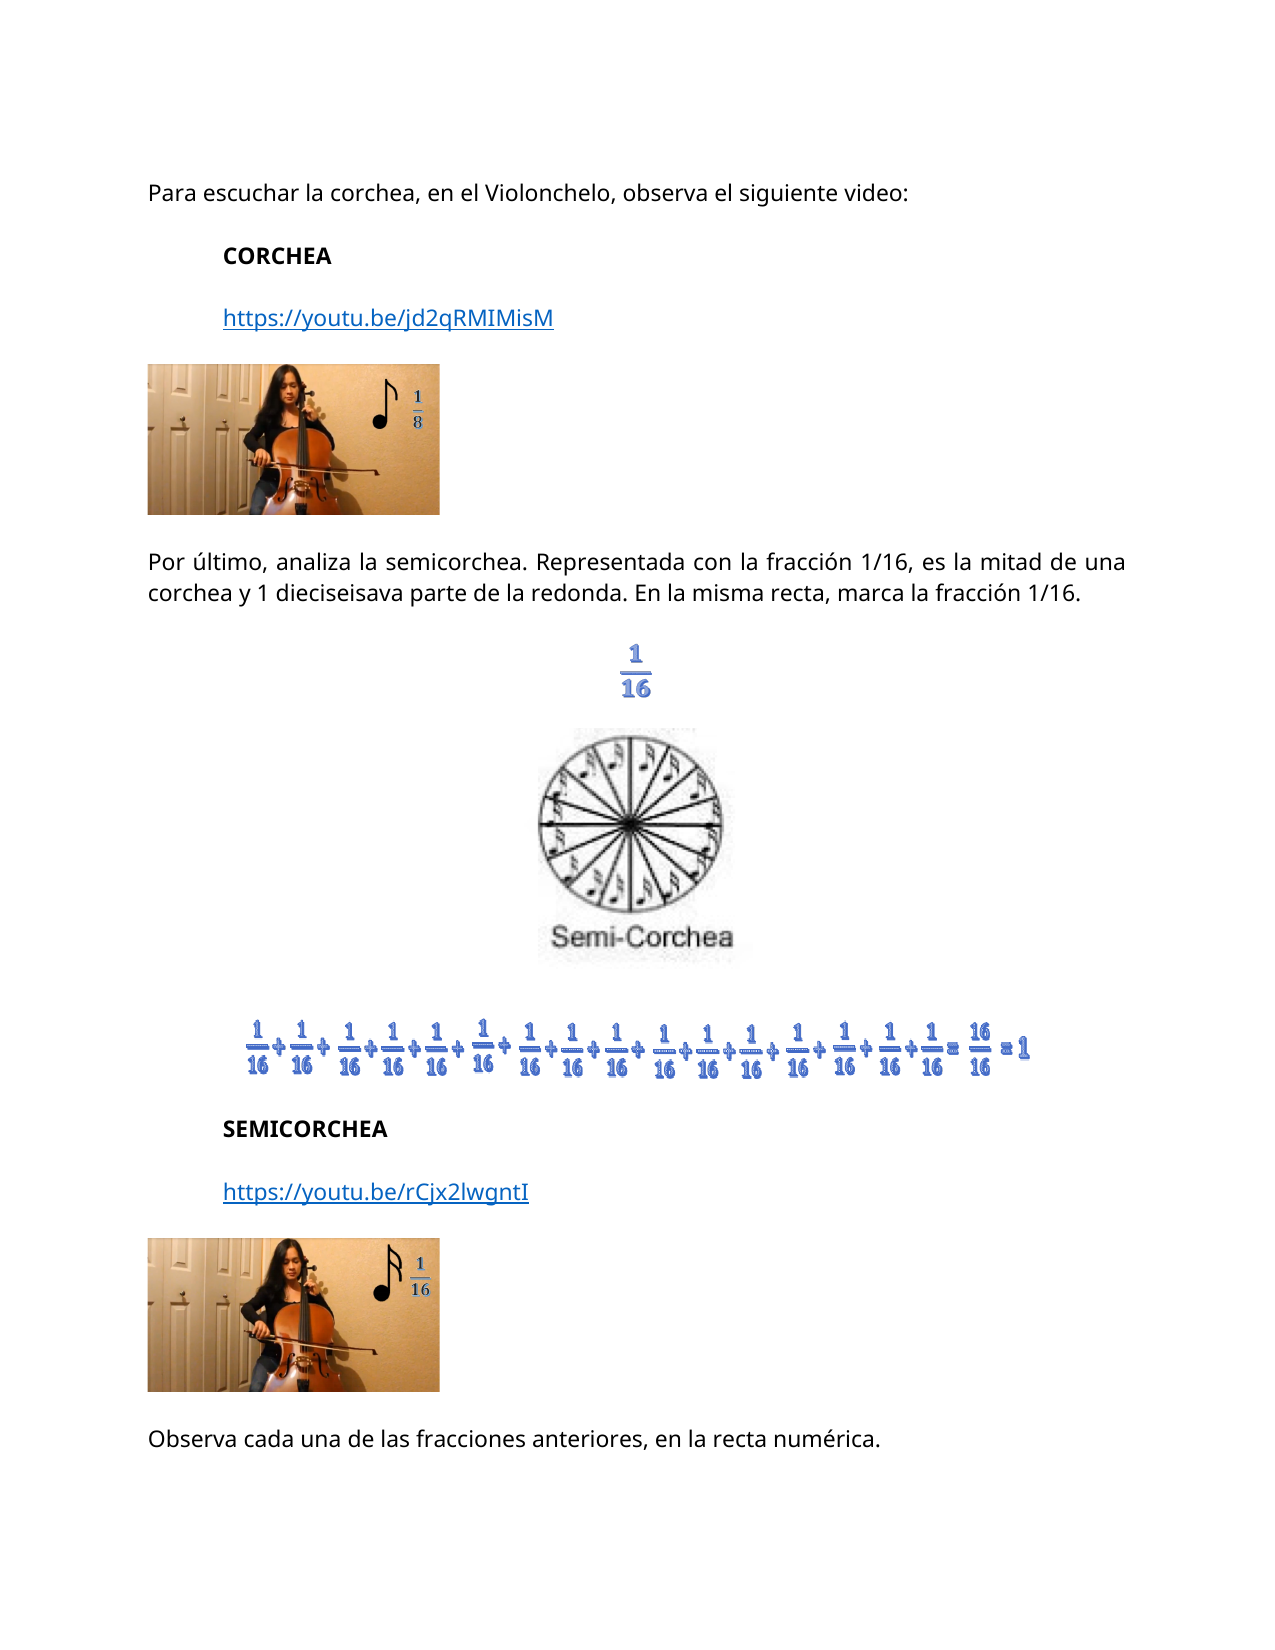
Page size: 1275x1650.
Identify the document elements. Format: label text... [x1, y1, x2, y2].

picture [239, 1010, 1036, 1082]
list https://youtu.be/rCjx2lwgntI [223, 1176, 1127, 1207]
list https://youtu.be/jd2qRMIMisM [223, 302, 1127, 333]
list SEMICORCHEA [223, 1113, 1127, 1144]
picture [520, 728, 755, 979]
text Observa cada una de las fracciones anteriores, en la recta numérica. [148, 1423, 1127, 1454]
picture [616, 639, 659, 698]
text Para escuchar la corchea, en el Violonchelo, observa el siguiente video: [148, 177, 1127, 208]
picture [147, 1238, 440, 1392]
list CORCHEA [223, 240, 1127, 271]
picture [147, 364, 440, 515]
text Por último, analiza la semicorchea. Representada con la fracción 1/16, es la mitad de una corchea y 1 dieciseisava parte de la redonda. En la misma recta, marca la fracción 1/16. [148, 546, 1127, 608]
